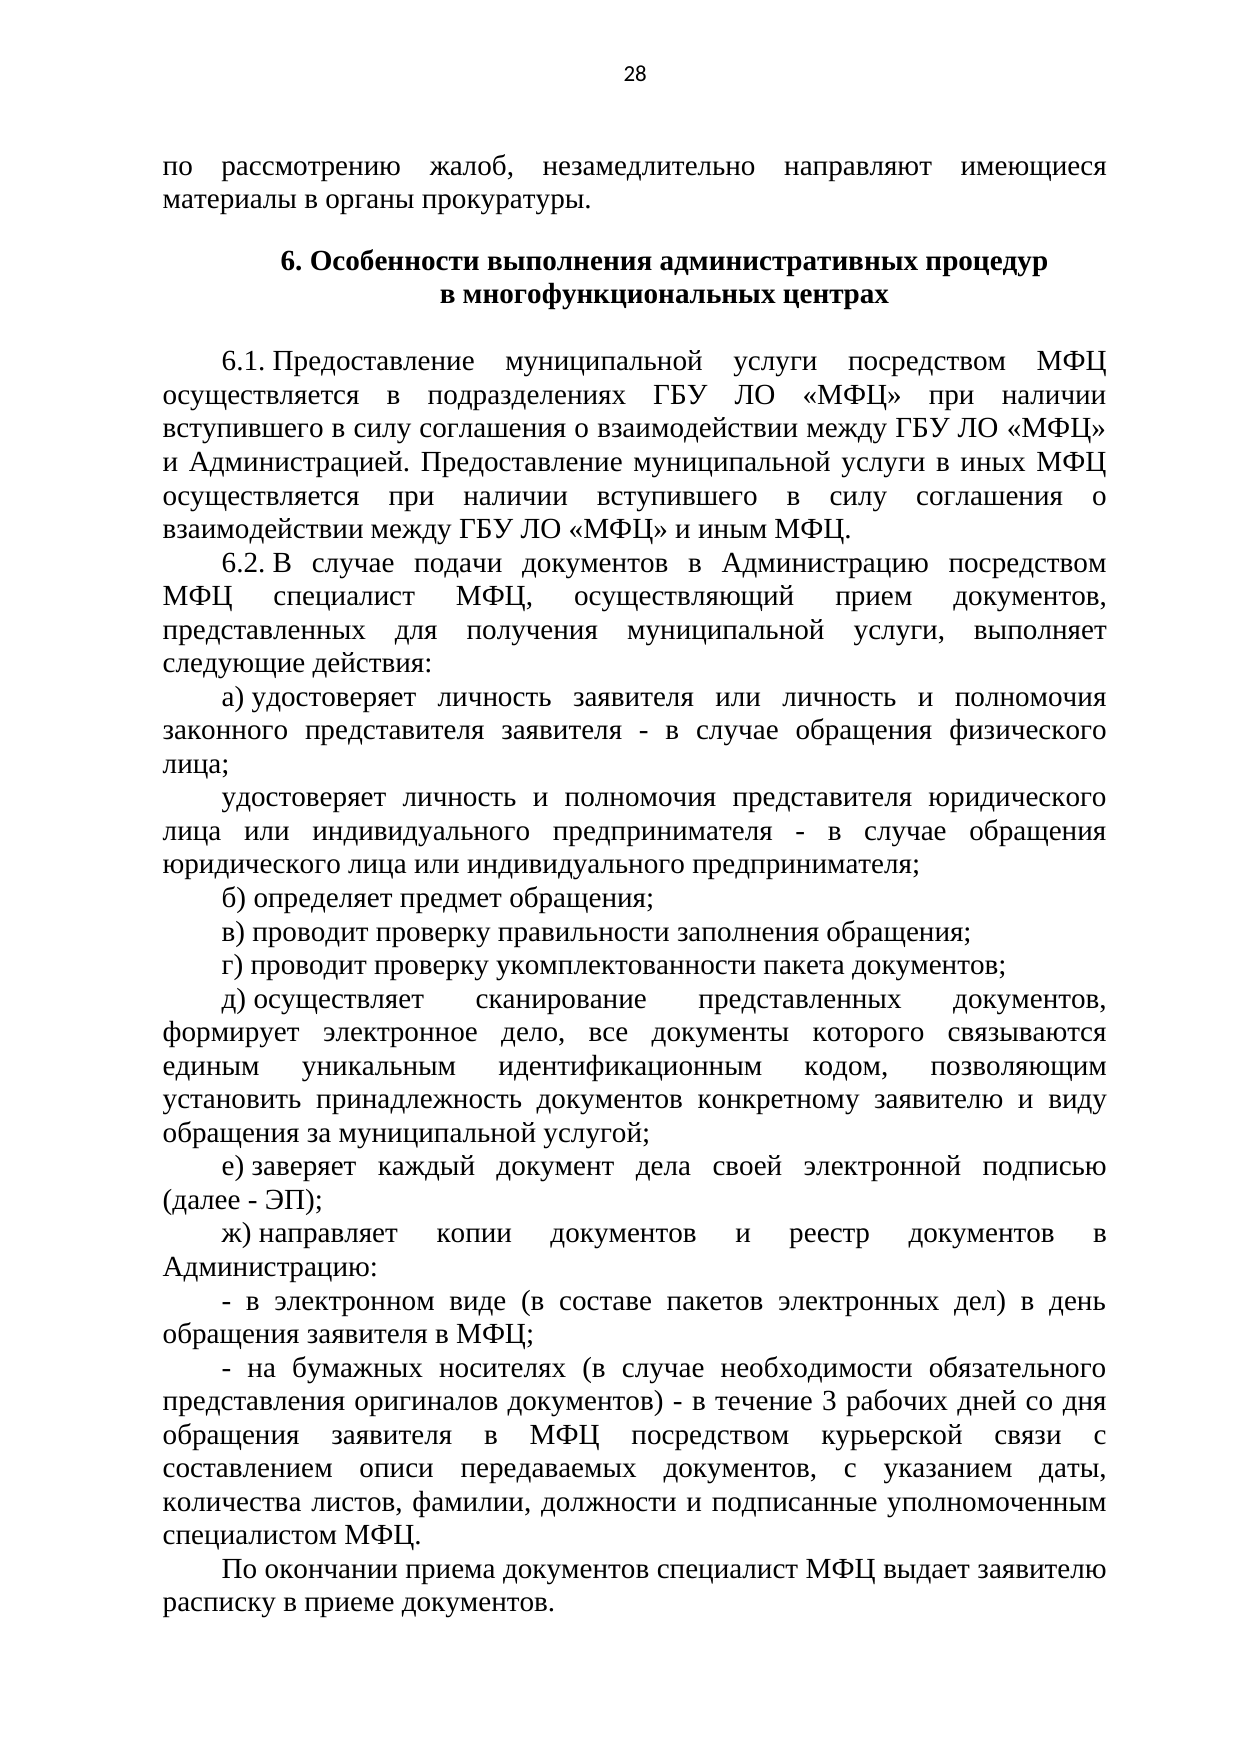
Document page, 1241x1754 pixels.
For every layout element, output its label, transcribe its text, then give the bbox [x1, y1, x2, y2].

text ж) направляет копии документов и реестр документов в Администрацию: [162, 1216, 1107, 1283]
text удостоверяет личность и полномочия представителя юридического лица или индивидуального предпринимателя - в случае обращения юридического лица или индивидуального предпринимателя; [162, 779, 1107, 880]
text - на бумажных носителях (в случае необходимости обязательного представления оригиналов документов) - в течение 3 рабочих дней со дня обращения заявителя в МФЦ посредством курьерской связи с составлением описи передаваемых документов, с указанием даты, количества листов, фамилии, должности и подписанные уполномоченным специалистом МФЦ. [162, 1350, 1107, 1551]
text а) удостоверяет личность заявителя или личность и полномочия законного представителя заявителя - в случае обращения физического лица; [162, 679, 1107, 779]
text 6. Особенности выполнения административных процедур [162, 243, 1107, 276]
text 6.1. Предоставление муниципальной услуги посредством МФЦ осуществляется в подразделениях ГБУ ЛО «МФЦ» при наличии вступившего в силу соглашения о взаимодействии между ГБУ ЛО «МФЦ» и Администрацией. Предоставление муниципальной услуги в иных МФЦ осуществляется при наличии вступившего в силу соглашения о взаимодействии между ГБУ ЛО «МФЦ» и иным МФЦ. [162, 343, 1107, 545]
text в многофункциональных центрах [162, 276, 1107, 310]
text По окончании приема документов специалист МФЦ выдает заявителю расписку в приеме документов. [162, 1551, 1107, 1618]
text в) проводит проверку правильности заполнения обращения; [162, 914, 1107, 947]
text - в электронном виде (в составе пакетов электронных дел) в день обращения заявителя в МФЦ; [162, 1283, 1107, 1350]
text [162, 148, 1107, 215]
text д) осуществляет сканирование представленных документов, формирует электронное дело, все документы которого связываются единым уникальным идентификационным кодом, позволяющим установить принадлежность документов конкретному заявителю и виду обращения за муниципальной услугой; [162, 981, 1107, 1148]
text г) проводит проверку укомплектованности пакета документов; [162, 947, 1107, 981]
text 6.2. В случае подачи документов в Администрацию посредством МФЦ специалист МФЦ, осуществляющий прием документов, представленных для получения муниципальной услуги, выполняет следующие действия: [162, 545, 1107, 679]
text е) заверяет каждый документ дела своей электронной подписью (далее - ЭП); [162, 1148, 1107, 1216]
text б) определяет предмет обращения; [162, 880, 1107, 914]
